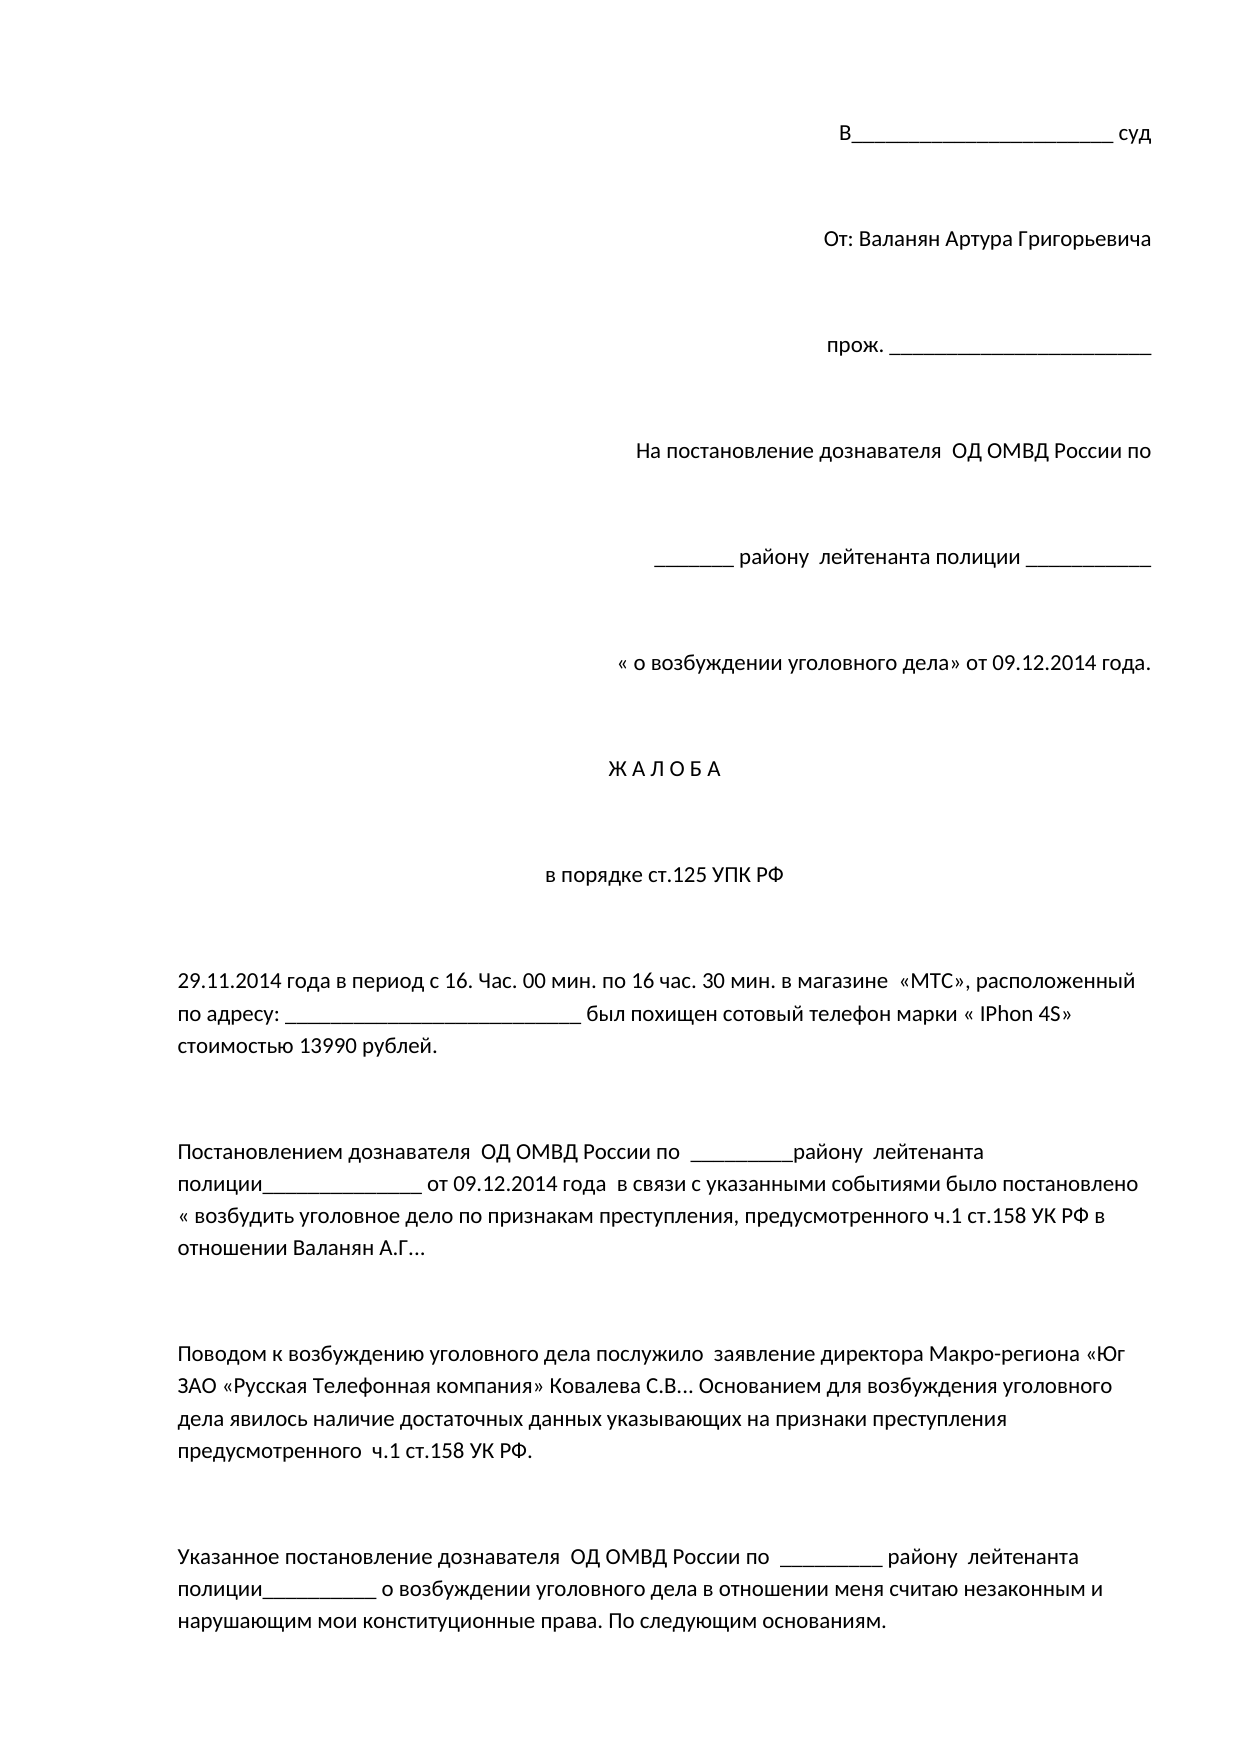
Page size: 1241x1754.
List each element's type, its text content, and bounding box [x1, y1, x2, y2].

text в порядке ст.125 УПК РФ [177, 860, 1152, 888]
text _______ району лейтенанта полиции ___________ [177, 542, 1152, 570]
text В_______________________ суд [177, 118, 1152, 146]
text « о возбуждении уголовного дела» от 09.12.2014 года. [177, 648, 1152, 676]
text Постановлением дознавателя ОД ОМВД России по _________району лейтенанта полиции______________ от 09.12.2014 года в связи с указанными событиями было постановлено « возбудить уголовное дело по признакам преступления, предусмотренного ч.1 ст.158 УК РФ в отношении Валанян А.Г... [177, 1137, 1152, 1261]
text Поводом к возбуждению уголовного дела послужило заявление директора Макро-региона «Юг ЗАО «Русская Телефонная компания» Ковалева С.В... Основанием для возбуждения уголовного дела явилось наличие достаточных данных указывающих на признаки преступления предусмотренного ч.1 ст.158 УК РФ. [177, 1339, 1152, 1464]
text 29.11.2014 года в период с 16. Час. 00 мин. по 16 час. 30 мин. в магазине «МТС», расположенный по адресу: __________________________ был похищен сотовый телефон марки « IPhon 4S» стоимостью 13990 рублей. [177, 966, 1152, 1059]
text На постановление дознавателя ОД ОМВД России по [177, 436, 1152, 464]
text прож. _______________________ [177, 330, 1152, 358]
text От: Валанян Артура Григорьевича [177, 224, 1152, 252]
text Ж А Л О Б А [177, 754, 1152, 782]
text Указанное постановление дознавателя ОД ОМВД России по _________ району лейтенанта полиции__________ о возбуждении уголовного дела в отношении меня считаю незаконным и нарушающим мои конституционные права. По следующим основаниям. [177, 1542, 1152, 1634]
